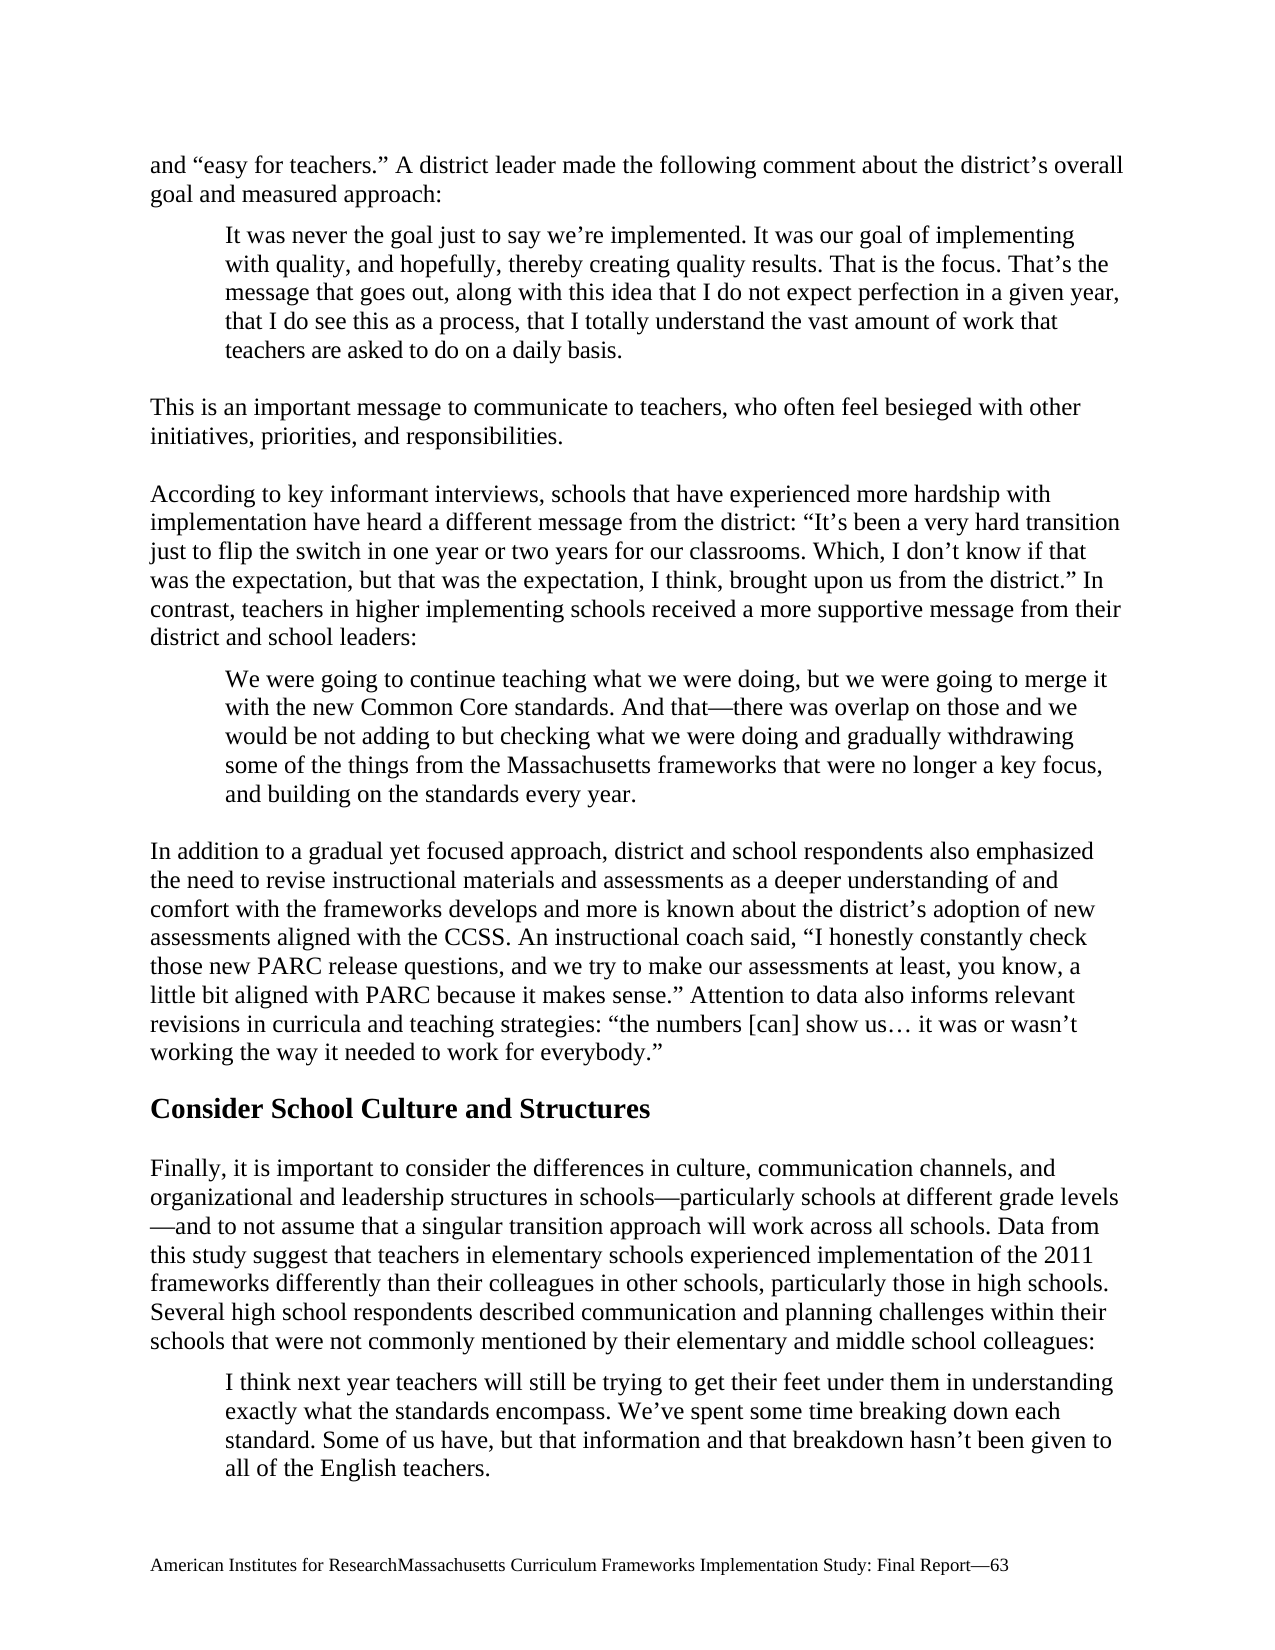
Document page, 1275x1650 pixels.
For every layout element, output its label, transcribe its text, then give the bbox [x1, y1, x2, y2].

subtitle Consider School Culture and Structures [150, 1091, 1125, 1125]
text It was never the goal just to say we’re implemented. It was our goal of implementing with quality, and hopefully, thereby creating quality results. That is the focus. That’s the message that goes out, along with this idea that I do not expect perfection in a given year, that I do see this as a process, that I totally understand the vast amount of work that teachers are asked to do on a daily basis. [225, 220, 1125, 364]
text In addition to a gradual yet focused approach, district and school respondents also emphasized the need to revise instructional materials and assessments as a deeper understanding of and comfort with the frameworks develops and more is known about the district’s adoption of new assessments aligned with the CCSS. An instructional coach said, “I honestly constantly check those new PARC release questions, and we try to make our assessments at least, you know, a little bit aligned with PARC because it makes sense.” Attention to data also informs relevant revisions in curricula and teaching strategies: “the numbers [can] show us… it was or wasn’t working the way it needed to work for everybody.” [150, 836, 1125, 1066]
text According to key informant interviews, schools that have experienced more hardship with implementation have heard a different message from the district: “It’s been a very hard transition just to flip the switch in one year or two years for our classrooms. Which, I don’t know if that was the expectation, but that was the expectation, I think, brought upon us from the district.” In contrast, teachers in higher implementing schools received a more supportive message from their district and school leaders: [150, 479, 1125, 651]
text I think next year teachers will still be trying to get their feet under them in understanding exactly what the standards encompass. We’ve spent some time breaking down each standard. Some of us have, but that information and that breakdown hasn’t been given to all of the English teachers. [225, 1367, 1125, 1482]
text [150, 150, 1125, 207]
text This is an important message to communicate to teachers, who often feel besieged with other initiatives, priorities, and responsibilities. [150, 392, 1125, 450]
text Finally, it is important to consider the differences in culture, communication channels, and organizational and leadership structures in schools—particularly schools at different grade levels—and to not assume that a singular transition approach will work across all schools. Data from this study suggest that teachers in elementary schools experienced implementation of the 2011 frameworks differently than their colleagues in other schools, particularly those in high schools. Several high school respondents described communication and planning challenges within their schools that were not commonly mentioned by their elementary and middle school colleagues: [150, 1153, 1125, 1355]
text We were going to continue teaching what we were doing, but we were going to merge it with the new Common Core standards. And that—there was overlap on those and we would be not adding to but checking what we were doing and gradually withdrawing some of the things from the Massachusetts frameworks that were no longer a key focus, and building on the standards every year. [225, 664, 1125, 807]
